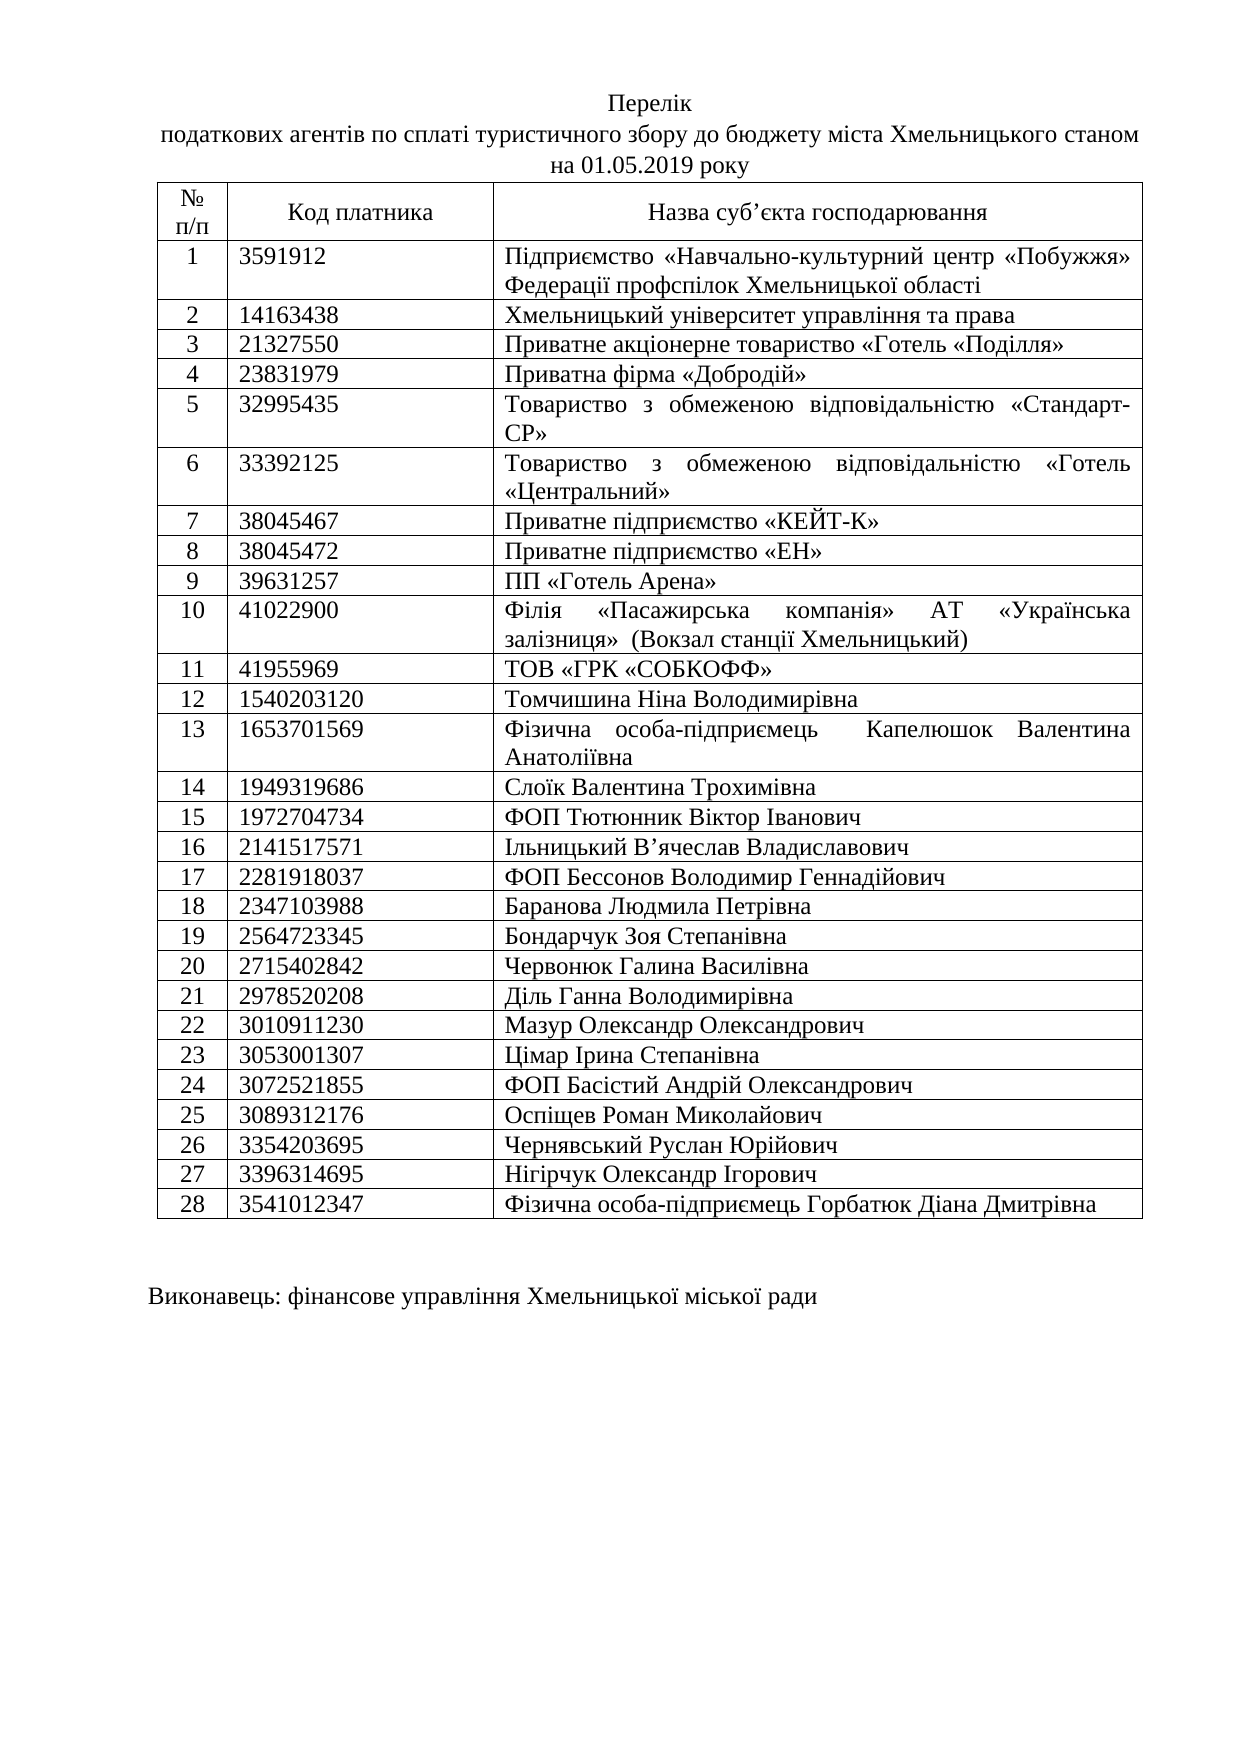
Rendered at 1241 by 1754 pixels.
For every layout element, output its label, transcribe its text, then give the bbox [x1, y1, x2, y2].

table_cell Баранова Людмила Петрівна [494, 891, 1142, 920]
table_cell 1972704734 [228, 802, 493, 831]
table_header № п/п [158, 183, 227, 240]
table_cell 25 [158, 1100, 227, 1129]
table_cell Товариство з обмеженою відповідальністю «Готель «Центральний» [494, 448, 1142, 505]
table_cell Цімар Ірина Степанівна [494, 1040, 1142, 1069]
table_cell Мазур Олександр Олександрович [494, 1011, 1142, 1039]
table_cell 3010911230 [228, 1011, 493, 1039]
table_cell 21327550 [228, 330, 493, 358]
table_cell 2141517571 [228, 832, 493, 861]
table_cell 3591912 [228, 241, 493, 299]
table_cell 23 [158, 1040, 227, 1069]
table_cell ТОВ «ГРК «СОБКОФФ» [494, 654, 1142, 683]
table_cell Підприємство «Навчально-культурний центр «Побужжя» Федерації профспілок Хмельницької області [494, 241, 1142, 299]
table_cell 5 [158, 389, 227, 447]
table_cell 1 [158, 241, 227, 299]
table_cell ПП «Готель Арена» [494, 566, 1142, 594]
table_cell 8 [158, 536, 227, 565]
table_cell Приватне підприємство «ЕН» [494, 536, 1142, 565]
table_cell 18 [158, 891, 227, 920]
table_cell 7 [158, 506, 227, 535]
table_cell ФОП Тютюнник Віктор Іванович [494, 802, 1142, 831]
table_cell 23831979 [228, 359, 493, 388]
table_cell 2347103988 [228, 891, 493, 920]
table_cell 4 [158, 359, 227, 388]
table_cell Фізична особа-підприємець Капелюшок Валентина Анатоліївна [494, 714, 1142, 771]
table_cell Товариство з обмеженою відповідальністю «Стандарт-СР» [494, 389, 1142, 447]
table_cell 2564723345 [228, 921, 493, 950]
table_cell Оспіщев Роман Миколайович [494, 1100, 1142, 1129]
table_cell Фізична особа-підприємець Горбатюк Діана Дмитрівна [494, 1189, 1142, 1218]
table_cell 3072521855 [228, 1070, 493, 1099]
table_cell Хмельницький університет управління та права [494, 300, 1142, 328]
table_cell Приватна фірма «Добродій» [494, 359, 1142, 388]
table_cell Томчишина Ніна Володимирівна [494, 684, 1142, 713]
table_cell 26 [158, 1130, 227, 1158]
table_cell 14 [158, 772, 227, 801]
table_cell 41955969 [228, 654, 493, 683]
table_cell 2978520208 [228, 981, 493, 1009]
table_cell 38045467 [228, 506, 493, 535]
table_cell Слоїк Валентина Трохимівна [494, 772, 1142, 801]
table_cell Чернявський Руслан Юрійович [494, 1130, 1142, 1158]
table_cell 38045472 [228, 536, 493, 565]
table_cell 17 [158, 862, 227, 890]
table_cell Приватне акціонерне товариство «Готель «Поділля» [494, 330, 1142, 358]
table_cell 6 [158, 448, 227, 505]
table_cell 24 [158, 1070, 227, 1099]
table_cell 16 [158, 832, 227, 861]
table_cell 32995435 [228, 389, 493, 447]
table_cell ФОП Басістий Андрій Олександрович [494, 1070, 1142, 1099]
table_cell 21 [158, 981, 227, 1009]
table_cell 2715402842 [228, 951, 493, 980]
table_cell Бондарчук Зоя Степанівна [494, 921, 1142, 950]
table_cell 27 [158, 1160, 227, 1188]
table_cell 41022900 [228, 596, 493, 653]
table_cell 33392125 [228, 448, 493, 505]
table_cell 9 [158, 566, 227, 594]
table_cell 3396314695 [228, 1160, 493, 1188]
table_cell 20 [158, 951, 227, 980]
text податкових агентів по сплаті туристичного збору до бюджету міста Хмельницького станом на 01.05.2019 року [148, 119, 1152, 179]
table_cell 1949319686 [228, 772, 493, 801]
table_cell 39631257 [228, 566, 493, 594]
table_cell 15 [158, 802, 227, 831]
table_cell 3541012347 [228, 1189, 493, 1218]
table_cell 13 [158, 714, 227, 771]
text Виконавець: фінансове управління Хмельницької міської ради [148, 1281, 1152, 1310]
table_cell Діль Ганна Володимирівна [494, 981, 1142, 1009]
table_cell 10 [158, 596, 227, 653]
table_cell 28 [158, 1189, 227, 1218]
table_cell 1653701569 [228, 714, 493, 771]
table_cell 2 [158, 300, 227, 328]
table_cell 3053001307 [228, 1040, 493, 1069]
table_header Назва суб’єкта господарювання [494, 183, 1142, 240]
table_cell 3 [158, 330, 227, 358]
table_cell 11 [158, 654, 227, 683]
table_cell Приватне підприємство «КЕЙТ-К» [494, 506, 1142, 535]
table_cell 3089312176 [228, 1100, 493, 1129]
table_cell 12 [158, 684, 227, 713]
table_header Код платника [228, 183, 493, 240]
table_cell Філія «Пасажирська компанія» АТ «Українська залізниця» (Вокзал станції Хмельницький) [494, 596, 1142, 653]
table_cell 19 [158, 921, 227, 950]
table_cell 2281918037 [228, 862, 493, 890]
table_cell 14163438 [228, 300, 493, 328]
table_cell 3354203695 [228, 1130, 493, 1158]
table_cell Ільницький В’ячеслав Владиславович [494, 832, 1142, 861]
table_cell Нігірчук Олександр Ігорович [494, 1160, 1142, 1188]
table_cell ФОП Бессонов Володимир Геннадійович [494, 862, 1142, 890]
text Перелік [148, 88, 1152, 117]
table_cell 1540203120 [228, 684, 493, 713]
table_cell 22 [158, 1011, 227, 1039]
table_cell Червонюк Галина Василівна [494, 951, 1142, 980]
